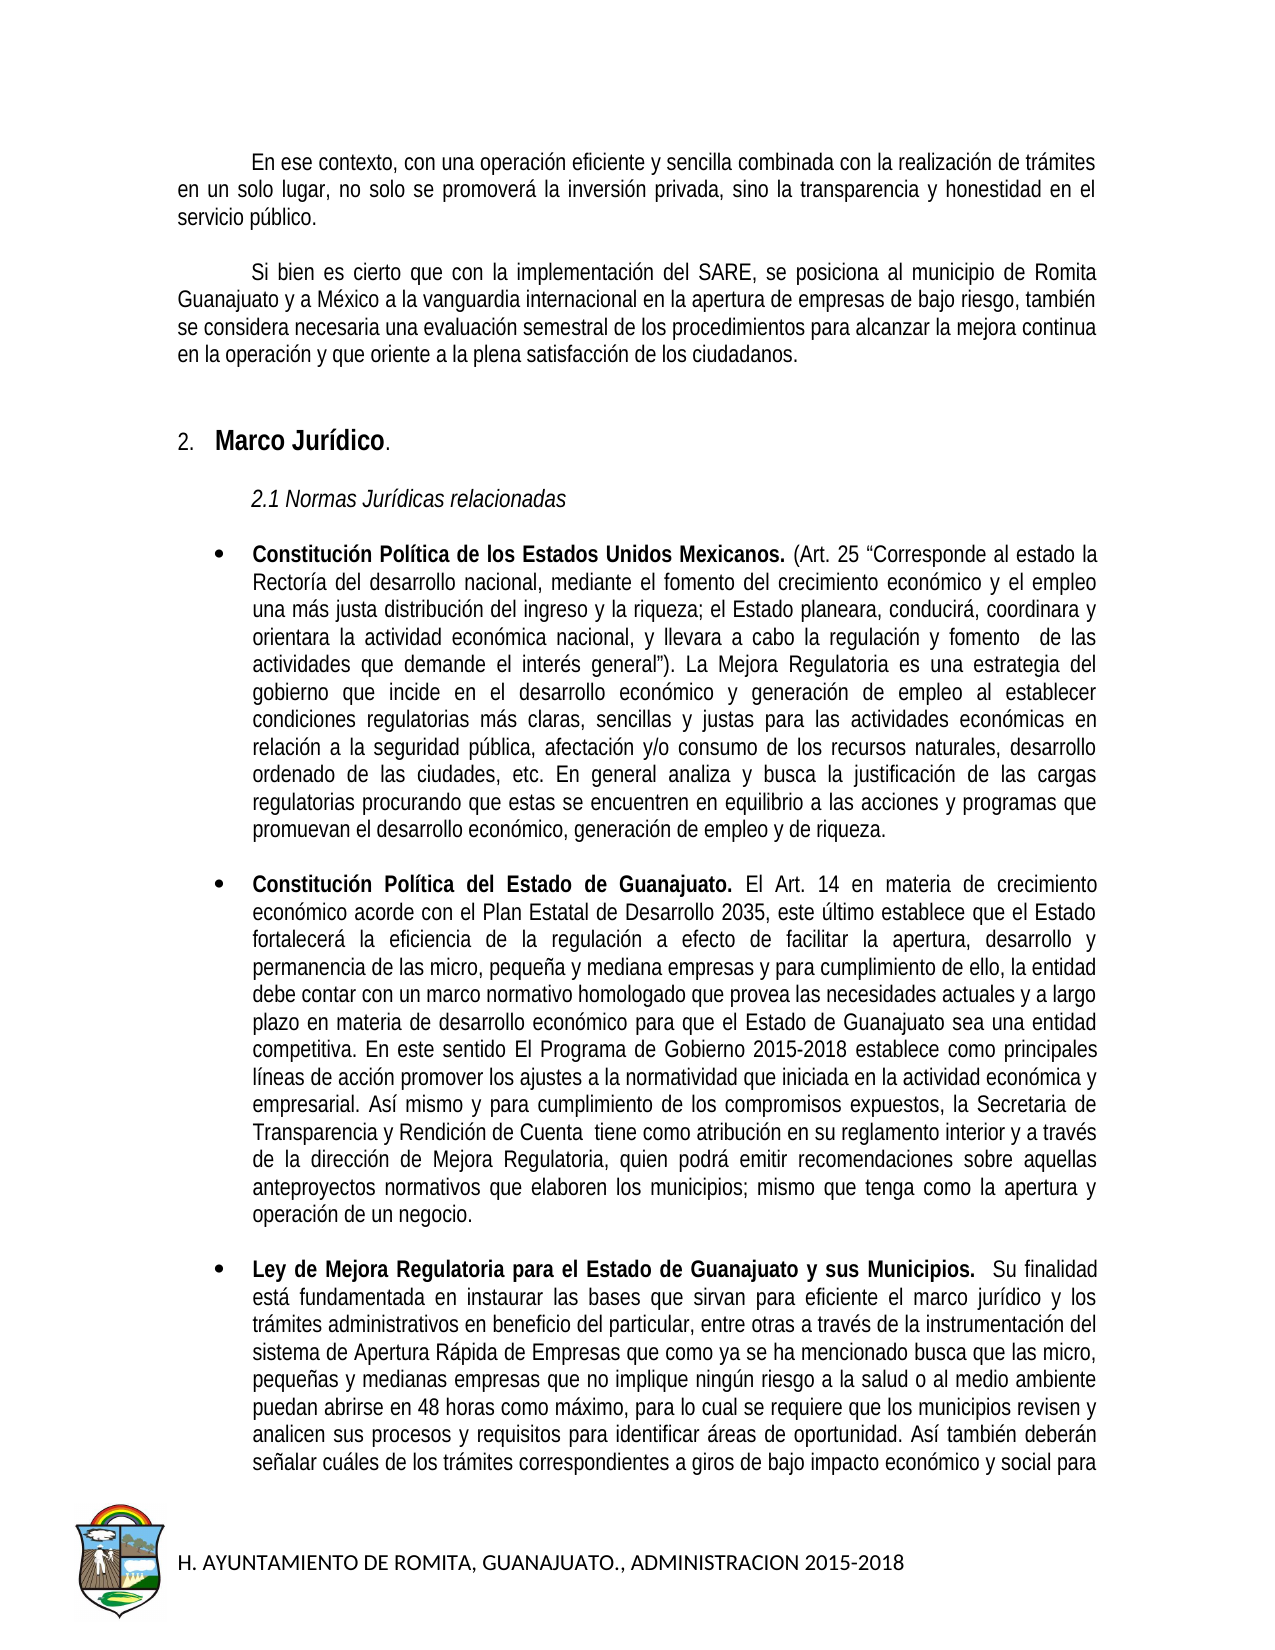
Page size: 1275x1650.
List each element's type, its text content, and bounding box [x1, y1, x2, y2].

list Constitución Política de los Estados Unidos Mexicanos. (Art. 25 “Corresponde al estado la Rectoría del desarrollo nacional, mediante el fomento del crecimiento económico y el empleo una más justa distribución del ingreso y la riqueza; el Estado planeara, conducirá, coordinara y orientara la actividad económica nacional, y llevara a cabo la regulación y fomento de las actividades que demande el interés general”). La Mejora Regulatoria es una estrategia del gobierno que incide en el desarrollo económico y generación de empleo al establecer condiciones regulatorias más claras, sencillas y justas para las actividades económicas en relación a la seguridad pública, afectación y/o consumo de los recursos naturales, desarrollo ordenado de las ciudades, etc. En general analiza y busca la justificación de las cargas regulatorias procurando que estas se encuentren en equilibrio a las acciones y programas que promuevan el desarrollo económico, generación de empleo y de riqueza. [215, 540, 1098, 843]
list Marco Jurídico. [177, 423, 1098, 457]
list Constitución Política del Estado de Guanajuato. El Art. 14 en materia de crecimiento económico acorde con el Plan Estatal de Desarrollo 2035, este último establece que el Estado fortalecerá la eficiencia de la regulación a efecto de facilitar la apertura, desarrollo y permanencia de las micro, pequeña y mediana empresas y para cumplimiento de ello, la entidad debe contar con un marco normativo homologado que provea las necesidades actuales y a largo plazo en materia de desarrollo económico para que el Estado de Guanajuato sea una entidad competitiva. En este sentido El Programa de Gobierno 2015-2018 establece como principales líneas de acción promover los ajustes a la normatividad que iniciada en la actividad económica y empresarial. Así mismo y para cumplimiento de los compromisos expuestos, la Secretaria de Transparencia y Rendición de Cuenta tiene como atribución en su reglamento interior y a través de la dirección de Mejora Regulatoria, quien podrá emitir recomendaciones sobre aquellas anteproyectos normativos que elaboren los municipios; mismo que tenga como la apertura y operación de un negocio. [215, 870, 1098, 1228]
picture [73, 1503, 167, 1622]
text Si bien es cierto que con la implementación del SARE, se posiciona al municipio de Romita Guanajuato y a México a la vanguardia internacional en la apertura de empresas de bajo riesgo, también se considera necesaria una evaluación semestral de los procedimientos para alcanzar la mejora continua en la operación y que oriente a la plena satisfacción de los ciudadanos. [177, 258, 1098, 368]
text 2.1 Normas Jurídicas relacionadas [177, 484, 1098, 513]
text En ese contexto, con una operación eficiente y sencilla combinada con la realización de trámites en un solo lugar, no solo se promoverá la inversión privada, sino la transparencia y honestidad en el servicio público. [177, 148, 1098, 230]
